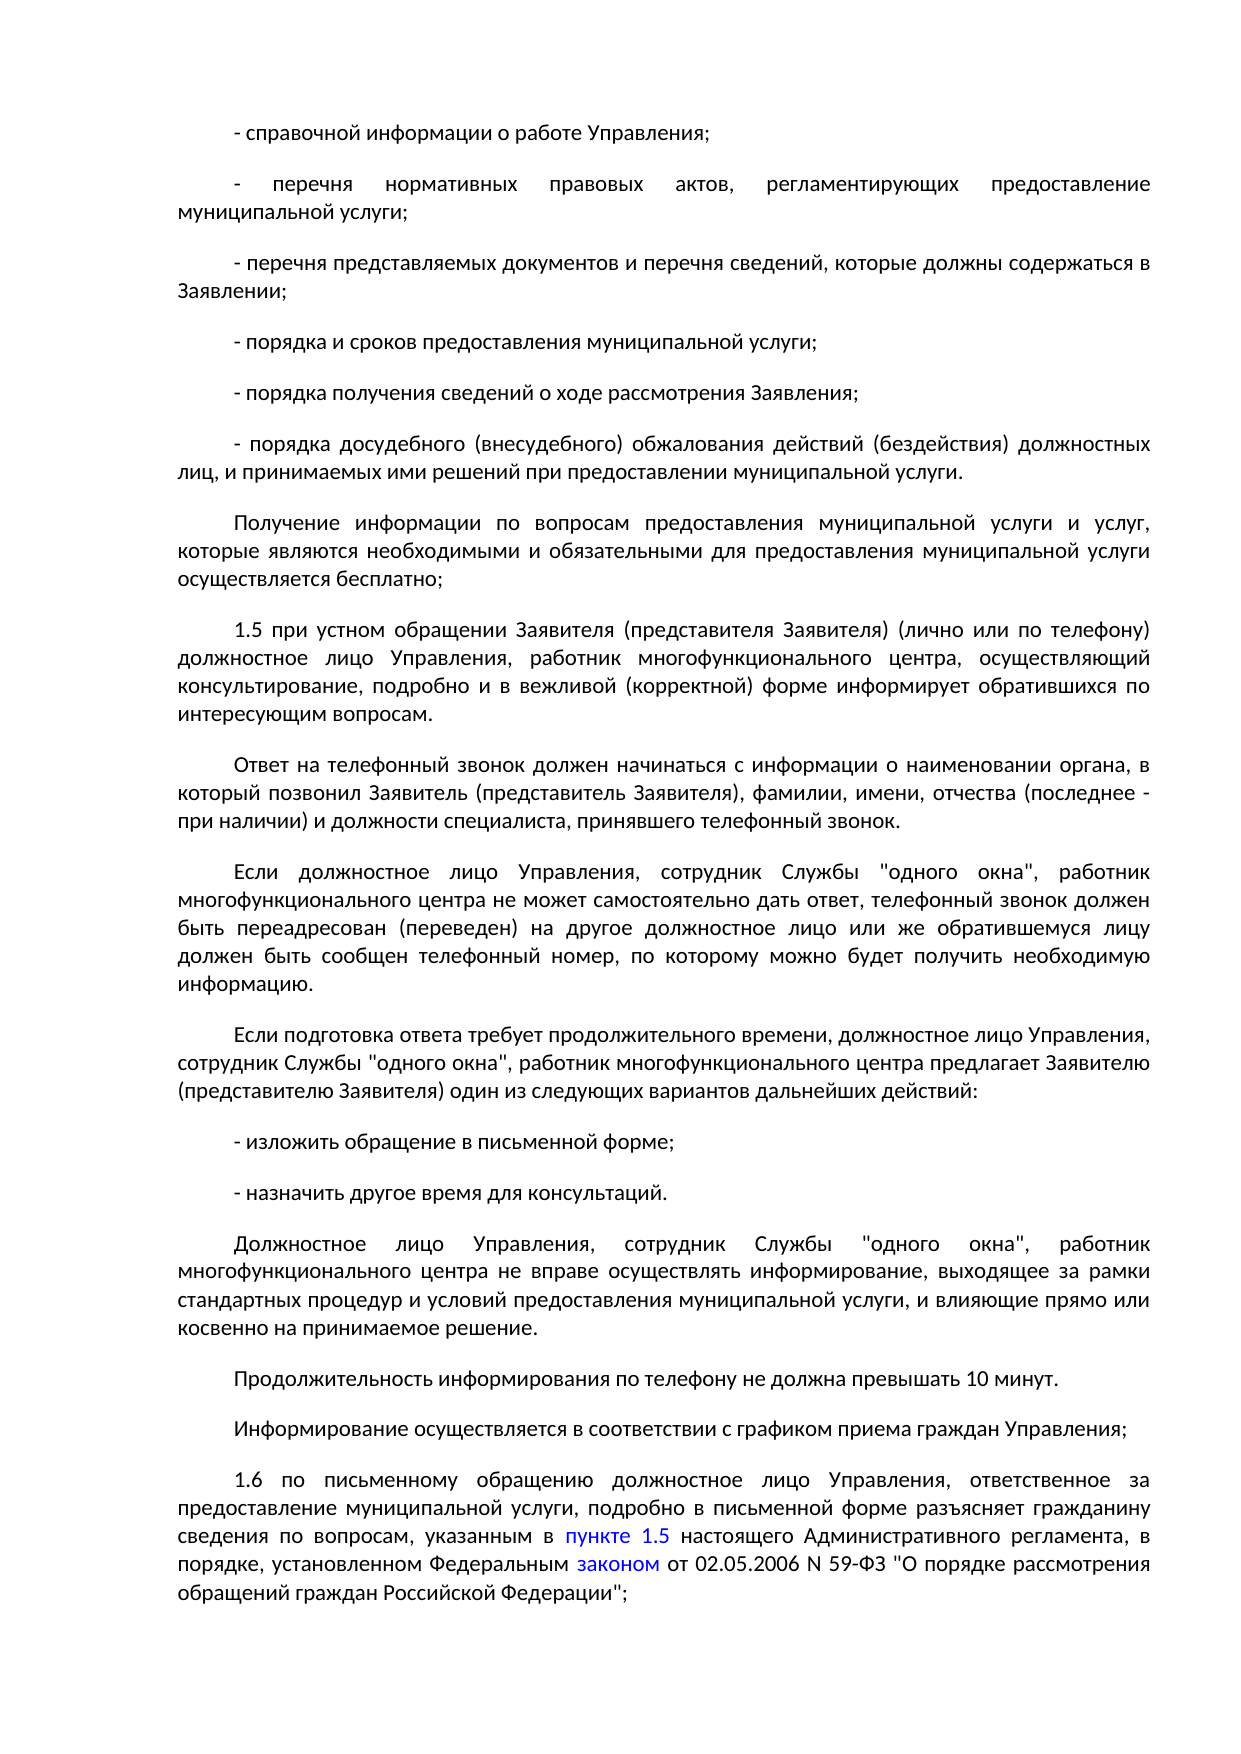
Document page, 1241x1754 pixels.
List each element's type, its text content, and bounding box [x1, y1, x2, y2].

text Информирование осуществляется в соответствии с графиком приема граждан Управления; [177, 1414, 1152, 1443]
text Ответ на телефонный звонок должен начинаться с информации о наименовании органа, в который позвонил Заявитель (представитель Заявителя), фамилии, имени, отчества (последнее - при наличии) и должности специалиста, принявшего телефонный звонок. [177, 750, 1152, 834]
text Если должностное лицо Управления, сотрудник Службы "одного окна", работник многофункционального центра не может самостоятельно дать ответ, телефонный звонок должен быть переадресован (переведен) на другое должностное лицо или же обратившемуся лицу должен быть сообщен телефонный номер, по которому можно будет получить необходимую информацию. [177, 857, 1152, 997]
text - перечня представляемых документов и перечня сведений, которые должны содержаться в Заявлении; [177, 248, 1152, 304]
text Получение информации по вопросам предоставления муниципальной услуги и услуг, которые являются необходимыми и обязательными для предоставления муниципальной услуги осуществляется бесплатно; [177, 508, 1152, 592]
text - порядка получения сведений о ходе рассмотрения Заявления; [177, 378, 1152, 406]
text 1.5 при устном обращении Заявителя (представителя Заявителя) (лично или по телефону) должностное лицо Управления, работник многофункционального центра, осуществляющий консультирование, подробно и в вежливой (корректной) форме информирует обратившихся по интересующим вопросам. [177, 615, 1152, 727]
text - перечня нормативных правовых актов, регламентирующих предоставление муниципальной услуги; [177, 169, 1152, 225]
text Должностное лицо Управления, сотрудник Службы "одного окна", работник многофункционального центра не вправе осуществлять информирование, выходящее за рамки стандартных процедур и условий предоставления муниципальной услуги, и влияющие прямо или косвенно на принимаемое решение. [177, 1229, 1152, 1341]
text Продолжительность информирования по телефону не должна превышать 10 минут. [177, 1364, 1152, 1392]
text - изложить обращение в письменной форме; [177, 1127, 1152, 1155]
text Если подготовка ответа требует продолжительного времени, должностное лицо Управления, сотрудник Службы "одного окна", работник многофункционального центра предлагает Заявителю (представителю Заявителя) один из следующих вариантов дальнейших действий: [177, 1020, 1152, 1104]
text - порядка и сроков предоставления муниципальной услуги; [177, 327, 1152, 355]
text 1.6 по письменному обращению должностное лицо Управления, ответственное за предоставление муниципальной услуги, подробно в письменной форме разъясняет гражданину сведения по вопросам, указанным в пункте 1.5 настоящего Административного регламента, в порядке, установленном Федеральным законом от 02.05.2006 N 59-ФЗ "О порядке рассмотрения обращений граждан Российской Федерации"; [177, 1466, 1152, 1606]
text - порядка досудебного (внесудебного) обжалования действий (бездействия) должностных лиц, и принимаемых ими решений при предоставлении муниципальной услуги. [177, 429, 1152, 485]
text - справочной информации о работе Управления; [177, 118, 1152, 146]
text - назначить другое время для консультаций. [177, 1178, 1152, 1206]
